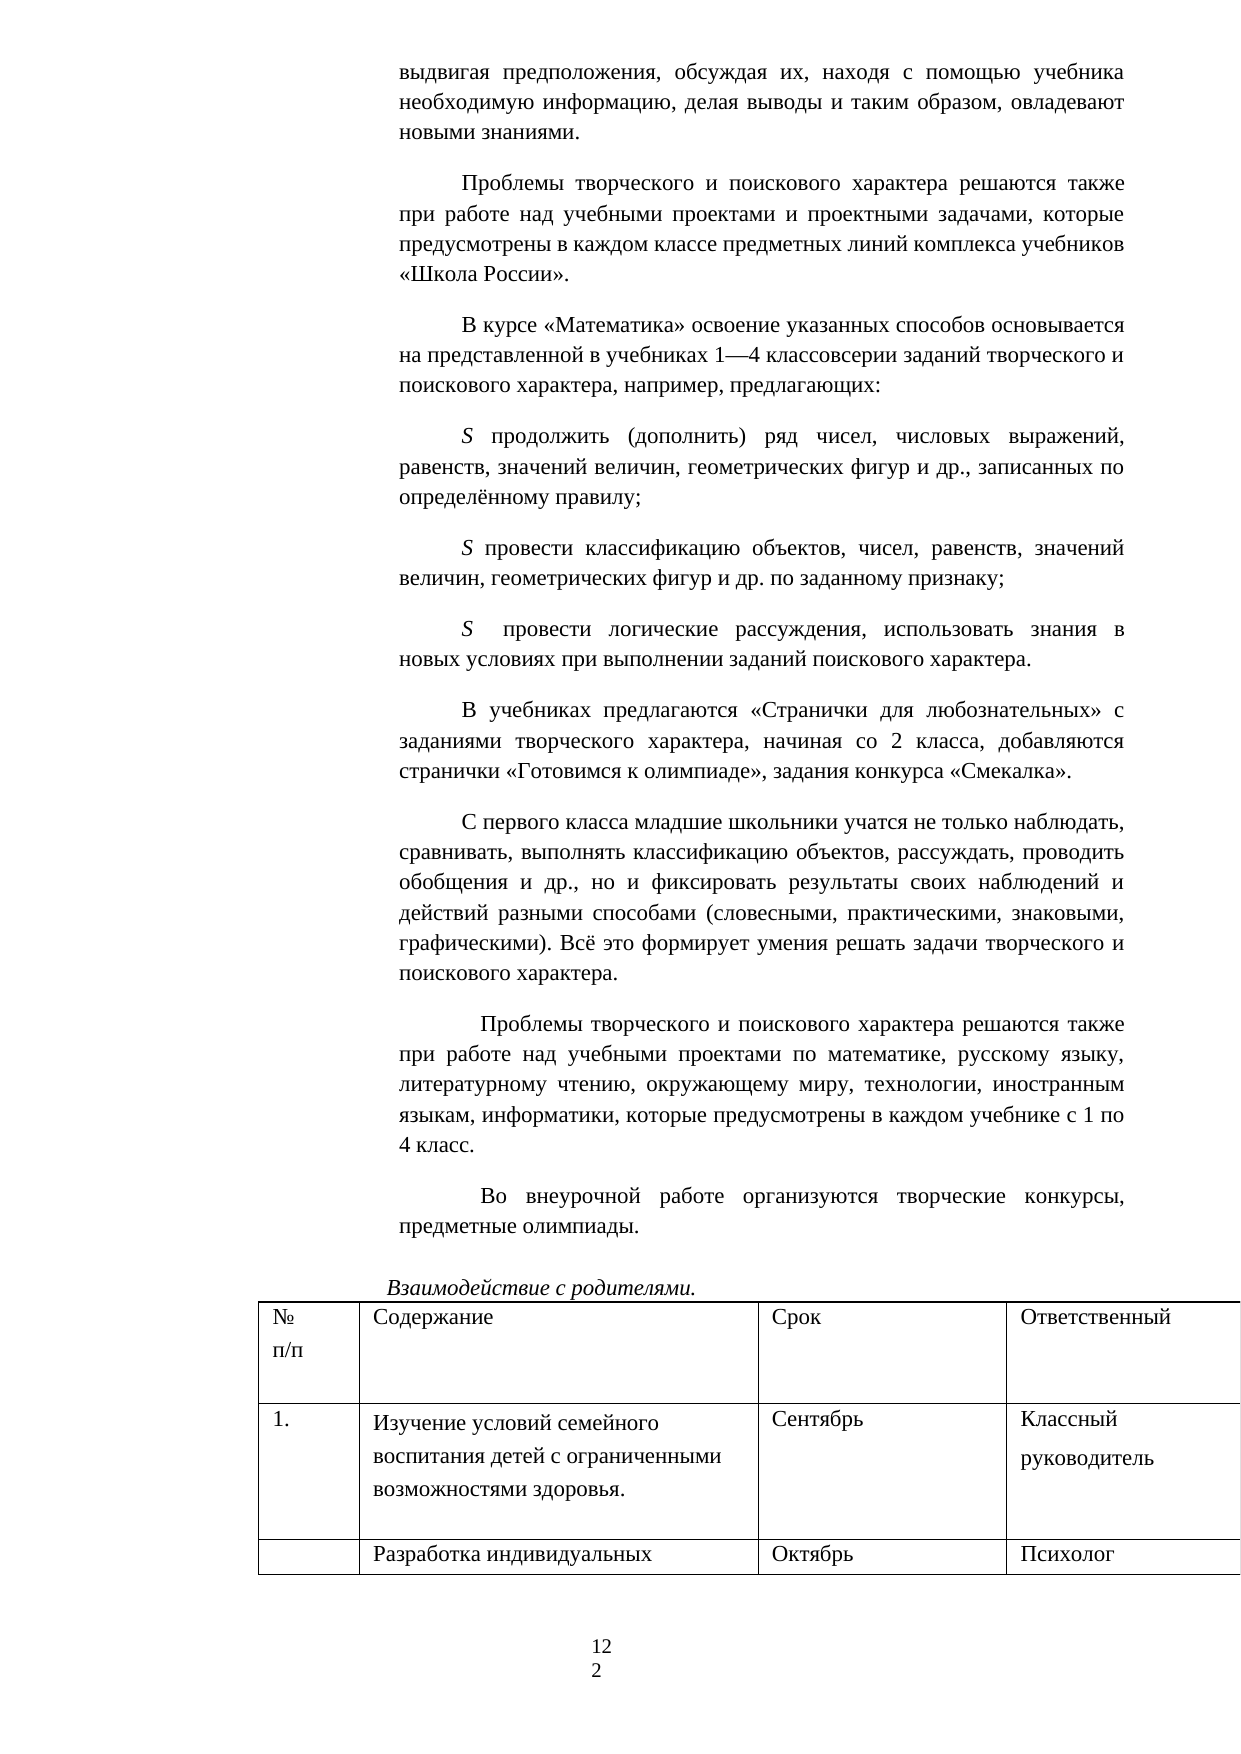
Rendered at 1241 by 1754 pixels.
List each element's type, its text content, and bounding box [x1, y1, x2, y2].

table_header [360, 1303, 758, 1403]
text Взаимодействие с родителями. [386, 1273, 1130, 1301]
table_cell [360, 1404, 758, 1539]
text Во внеурочной работе организуются творческие конкурсы, предметные олимпиады. [399, 1182, 1126, 1238]
text С первого класса младшие школьники учатся не только наблюдать, сравнивать, выполнять классификацию объектов, рассуждать, проводить обобщения и др., но и фиксировать результаты своих наблюдений и действий разными способами (словесными, практическими, знаковыми, графическими). Всё это формирует умения решать задачи творческого и поискового характера. [399, 808, 1126, 985]
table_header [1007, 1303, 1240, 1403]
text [399, 58, 1126, 145]
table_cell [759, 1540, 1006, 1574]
text S продолжить (дополнить) ряд чисел, числовых выражений, равенств, значений величин, геометрических фигур и др., записанных по определённому правилу; [399, 423, 1126, 509]
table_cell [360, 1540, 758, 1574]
text S провести классификацию объектов, чисел, равенств, значений величин, геометрических фигур и др. по заданному признаку; [399, 534, 1126, 591]
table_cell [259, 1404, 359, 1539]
text В курсе «Математика» освоение указанных способов основывается на представленной в учебниках 1—4 классовсерии заданий творческого и поискового характера, например, предлагающих: [399, 311, 1126, 398]
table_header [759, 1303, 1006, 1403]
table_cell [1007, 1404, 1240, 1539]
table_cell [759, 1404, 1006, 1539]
text S провести логические рассуждения, использовать знания в новых условиях при выполнении заданий поискового характера. [399, 615, 1126, 672]
text В учебниках предлагаются «Странички для любознательных» с заданиями творческого характера, начиная со 2 класса, добавляются странички «Готовимся к олимпиаде», задания конкурса «Смекалка». [399, 697, 1126, 783]
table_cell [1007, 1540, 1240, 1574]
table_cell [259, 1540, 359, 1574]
text Проблемы творческого и поискового характера решаются также при работе над учебными проектами по математике, русскому языку, литературному чтению, окружающему миру, технологии, иностранным языкам, информатики, которые предусмотрены в каждом учебнике с 1 по 4 класс. [399, 1010, 1126, 1157]
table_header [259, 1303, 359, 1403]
text Проблемы творческого и поискового характера решаются также при работе над учебными проектами и проектными задачами, которые предусмотрены в каждом классе предметных линий комплекса учебников «Школа России». [399, 169, 1126, 286]
